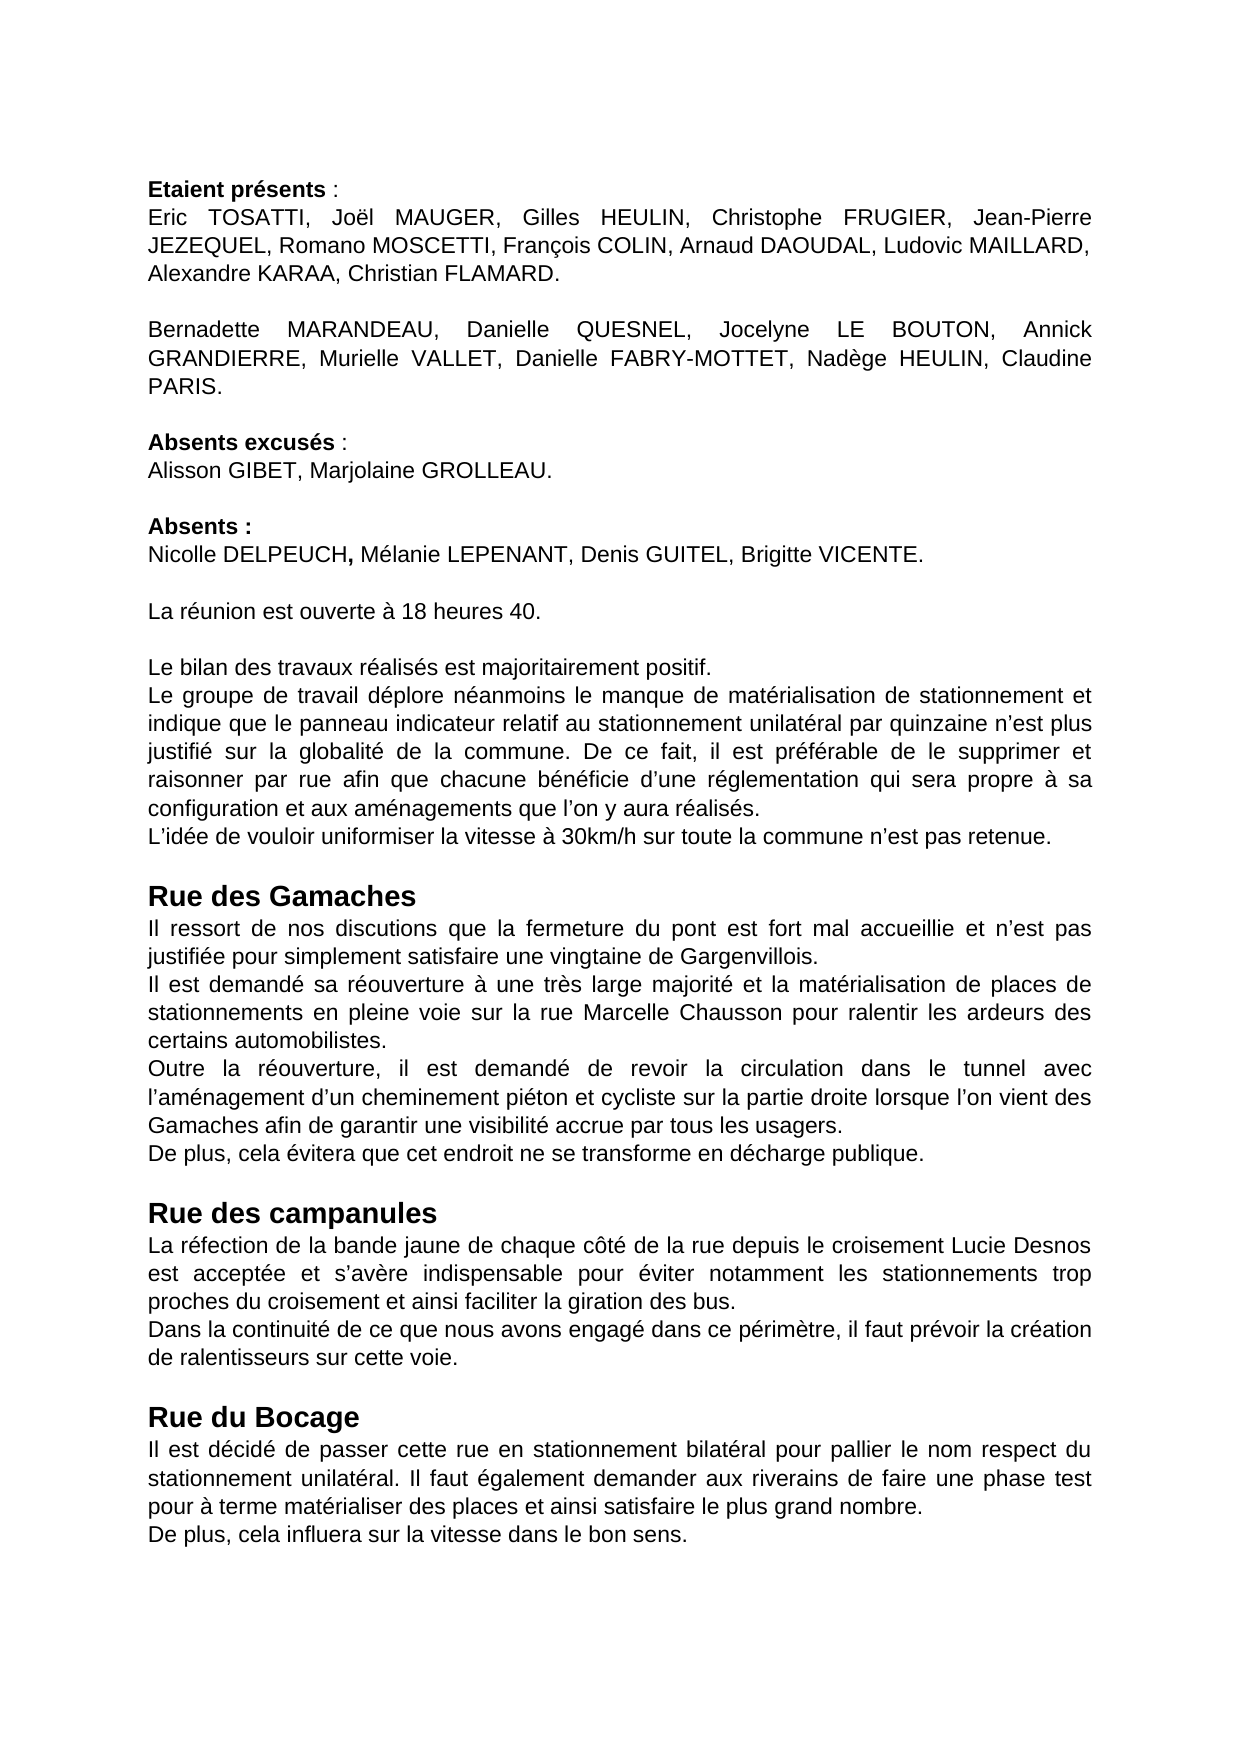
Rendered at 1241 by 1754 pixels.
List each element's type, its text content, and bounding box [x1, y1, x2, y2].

text De plus, cela influera sur la vitesse dans le bon sens. [148, 1521, 1093, 1547]
text Dans la continuité de ce que nous avons engagé dans ce périmètre, il faut prévoir la création de ralentisseurs sur cette voie. [148, 1316, 1093, 1371]
text Rue du Bocage [148, 1401, 1093, 1434]
text Il est demandé sa réouverture à une très large majorité et la matérialisation de places de stationnements en pleine voie sur la rue Marcelle Chausson pour ralentir les ardeurs des certains automobilistes. [148, 971, 1093, 1053]
text Alexandre KARAA, Christian FLAMARD. [148, 260, 1093, 286]
text Rue des campanules [148, 1196, 1093, 1229]
text Outre la réouverture, il est demandé de revoir la circulation dans le tunnel avec l’aménagement d’un cheminement piéton et cycliste sur la partie droite lorsque l’on vient des Gamaches afin de garantir une visibilité accrue par tous les usagers. [148, 1055, 1093, 1138]
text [148, 1436, 1093, 1519]
text Alisson GIBET, Marjolaine GROLLEAU. [148, 457, 1093, 483]
text Nicolle DELPEUCH, Mélanie LEPENANT, Denis GUITEL, Brigitte VICENTE. [148, 541, 1093, 568]
text L’idée de vouloir uniformiser la vitesse à 30km/h sur toute la commune n’est pas retenue. [148, 823, 1093, 849]
text La réunion est ouverte à 18 heures 40. [148, 598, 1093, 624]
text Etaient présents : [148, 176, 1093, 202]
text Absents excusés : [148, 429, 1093, 455]
text Absents : [148, 513, 1093, 539]
text Rue des Gamaches [148, 879, 1093, 912]
text Eric TOSATTI, Joël MAUGER, Gilles HEULIN, Christophe FRUGIER, Jean-Pierre JEZEQUEL, Romano MOSCETTI, François COLIN, Arnaud DAOUDAL, Ludovic MAILLARD, [148, 204, 1093, 258]
text Bernadette MARANDEAU, Danielle QUESNEL, Jocelyne LE BOUTON, Annick GRANDIERRE, Murielle VALLET, Danielle FABRY-MOTTET, Nadège HEULIN, Claudine PARIS. [148, 316, 1093, 399]
text La réfection de la bande jaune de chaque côté de la rue depuis le croisement Lucie Desnos est acceptée et s’avère indispensable pour éviter notamment les stationnements trop proches du croisement et ainsi faciliter la giration des bus. [148, 1232, 1093, 1314]
text Il ressort de nos discutions que la fermeture du pont est fort mal accueillie et n’est pas justifiée pour simplement satisfaire une vingtaine de Gargenvillois. [148, 915, 1093, 969]
text Le bilan des travaux réalisés est majoritairement positif. [148, 654, 1093, 680]
text Le groupe de travail déplore néanmoins le manque de matérialisation de stationnement et indique que le panneau indicateur relatif au stationnement unilatéral par quinzaine n’est plus justifié sur la globalité de la commune. De ce fait, il est préférable de le supprimer et raisonner par rue afin que chacune bénéficie d’une réglementation qui sera propre à sa configuration et aux aménagements que l’on y aura réalisés. [148, 682, 1093, 821]
text De plus, cela évitera que cet endroit ne se transforme en décharge publique. [148, 1140, 1093, 1166]
